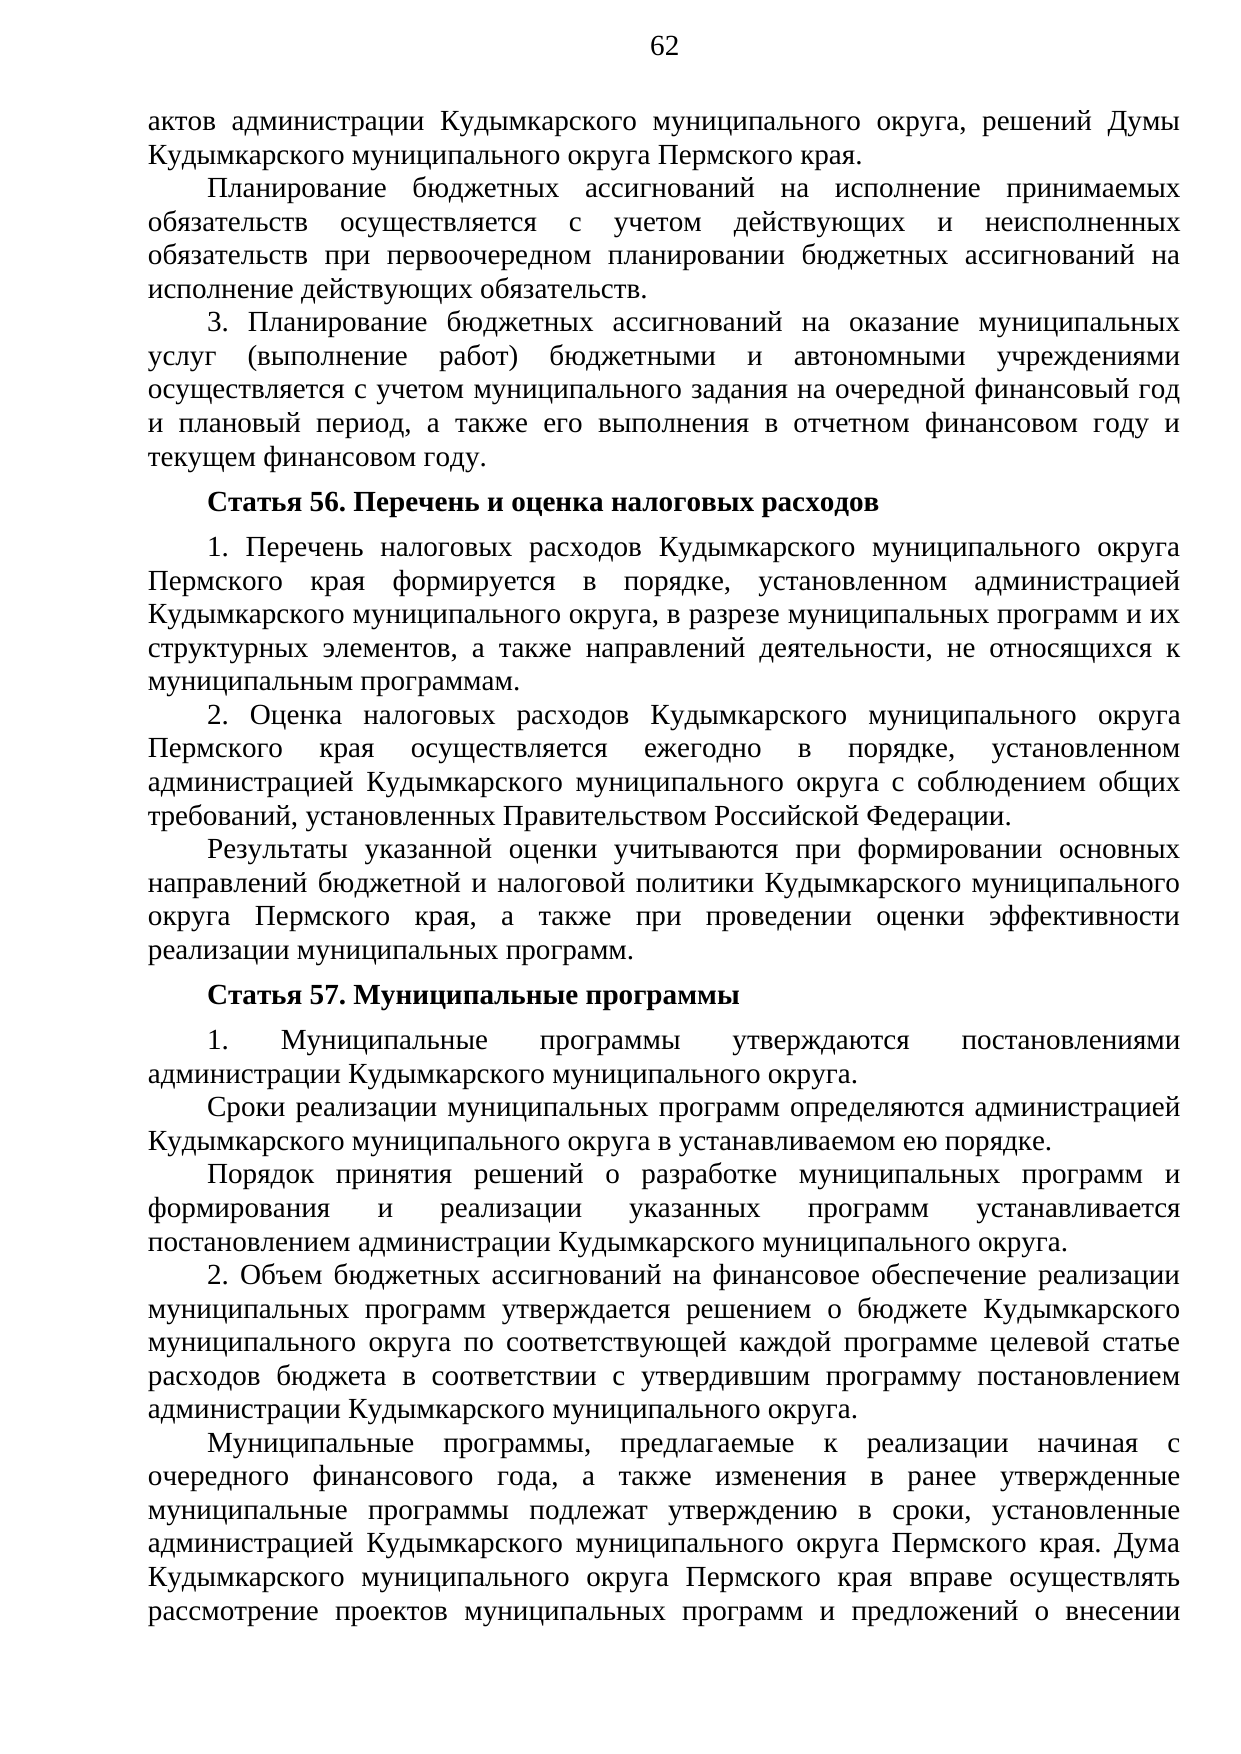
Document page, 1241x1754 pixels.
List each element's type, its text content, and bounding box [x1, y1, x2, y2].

title Статья 57. Муниципальные программы [148, 977, 1181, 1011]
text 1. Муниципальные программы утверждаются постановлениями администрации Кудымкарского муниципального округа. [148, 1022, 1181, 1089]
text 1. Перечень налоговых расходов Кудымкарского муниципального округа Пермского края формируется в порядке, установленном администрацией Кудымкарского муниципального округа, в разрезе муниципальных программ и их структурных элементов, а также направлений деятельности, не относящихся к муниципальным программам. [148, 529, 1181, 697]
text Результаты указанной оценки учитываются при формировании основных направлений бюджетной и налоговой политики Кудымкарского муниципального округа Пермского края, а также при проведении оценки эффективности реализации муниципальных программ. [148, 831, 1181, 965]
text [148, 1425, 1181, 1626]
text 2. Объем бюджетных ассигнований на финансовое обеспечение реализации муниципальных программ утверждается решением о бюджете Кудымкарского муниципального округа по соответствующей каждой программе целевой статье расходов бюджета в соответствии с утвердившим программу постановлением администрации Кудымкарского муниципального округа. [148, 1257, 1181, 1425]
text 3. Планирование бюджетных ассигнований на оказание муниципальных услуг (выполнение работ) бюджетными и автономными учреждениями осуществляется с учетом муниципального задания на очередной финансовый год и плановый период, а также его выполнения в отчетном финансовом году и текущем финансовом году. [148, 304, 1181, 472]
text 2. Оценка налоговых расходов Кудымкарского муниципального округа Пермского края осуществляется ежегодно в порядке, установленном администрацией Кудымкарского муниципального округа с соблюдением общих требований, установленных Правительством Российской Федерации. [148, 697, 1181, 831]
text Планирование бюджетных ассигнований на исполнение принимаемых обязательств осуществляется с учетом действующих и неисполненных обязательств при первоочередном планировании бюджетных ассигнований на исполнение действующих обязательств. [148, 170, 1181, 304]
title Статья 56. Перечень и оценка налоговых расходов [148, 484, 1181, 518]
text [148, 103, 1181, 170]
text Сроки реализации муниципальных программ определяются администрацией Кудымкарского муниципального округа в устанавливаемом ею порядке. [148, 1089, 1181, 1157]
text Порядок принятия решений о разработке муниципальных программ и формирования и реализации указанных программ устанавливается постановлением администрации Кудымкарского муниципального округа. [148, 1157, 1181, 1257]
